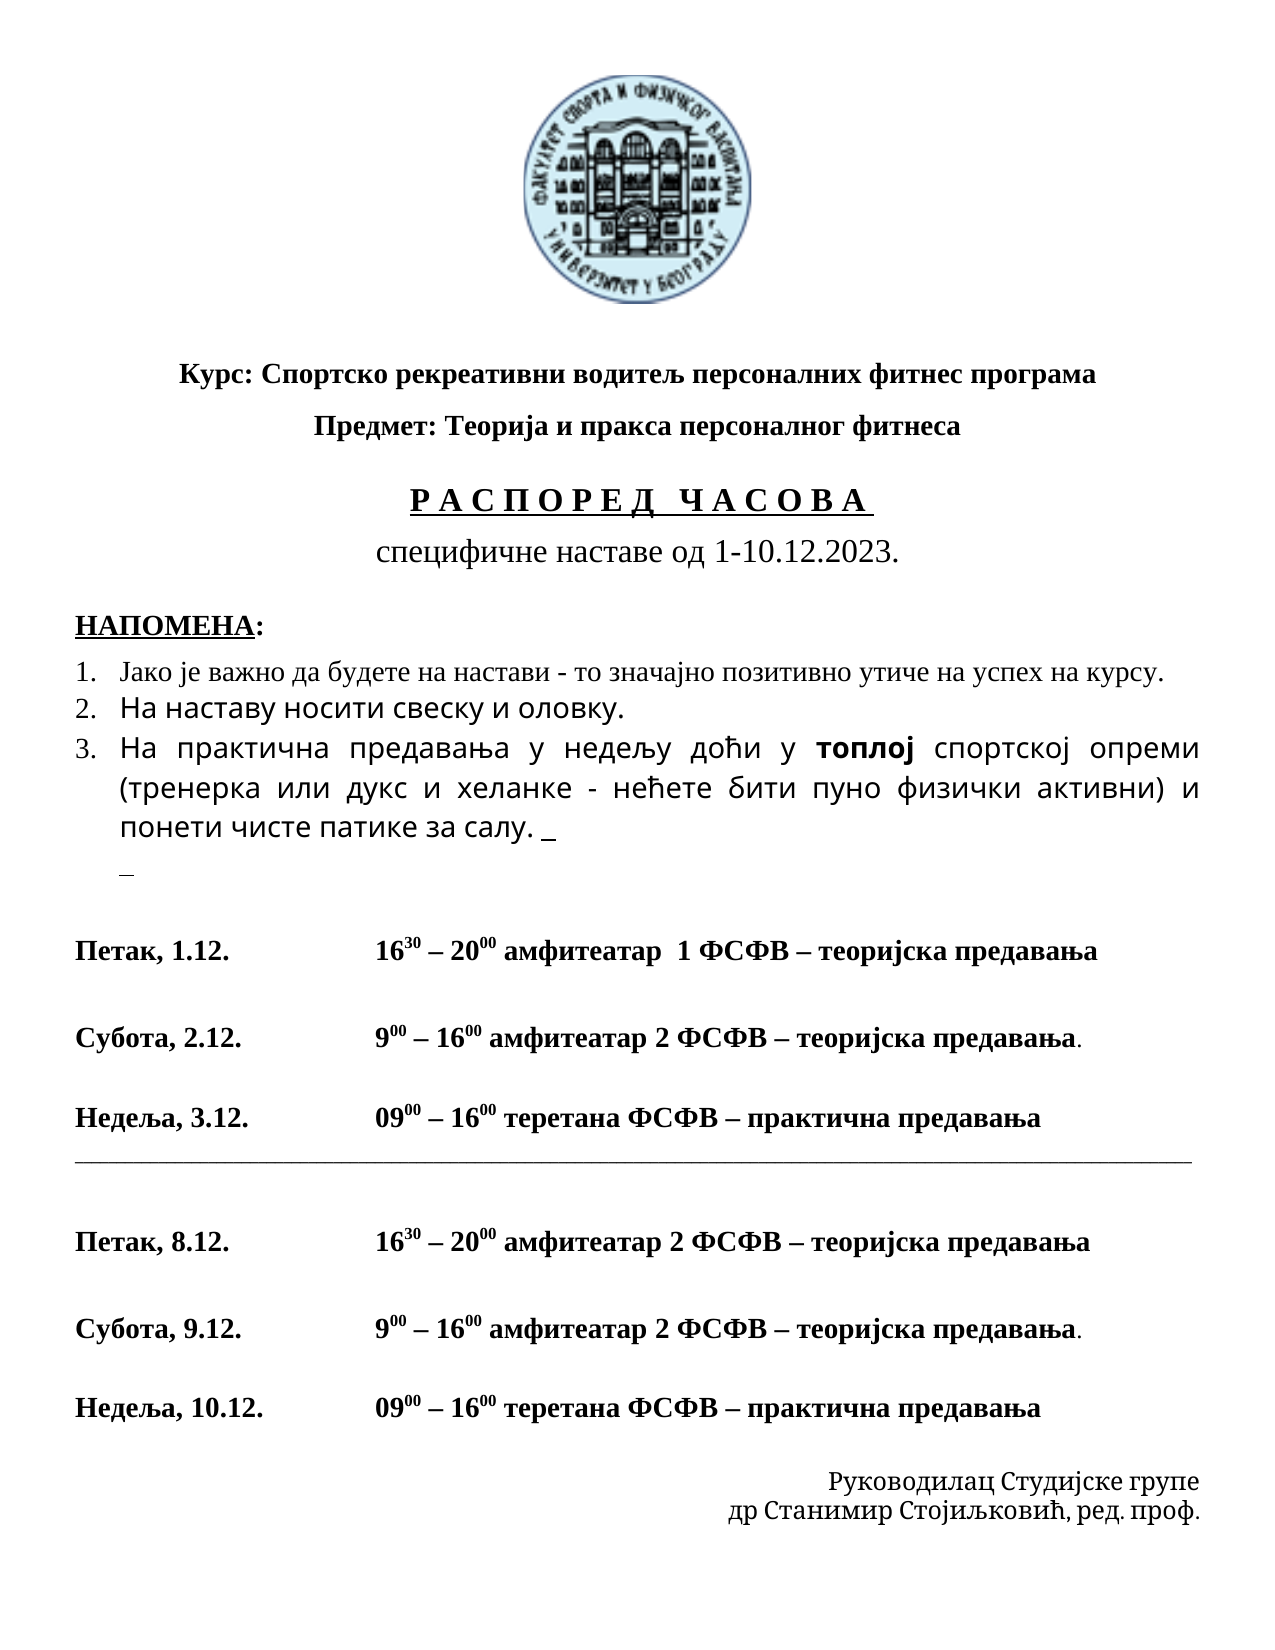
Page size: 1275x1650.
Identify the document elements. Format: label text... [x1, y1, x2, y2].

text Недеља, 3.12. 0900 – 1600 теретана ФСФВ – практична предавања [75, 1100, 1200, 1133]
picture [523, 75, 752, 304]
text др Станимир Стојиљковић, ред. проф. [75, 1497, 1200, 1526]
text специфичне наставе од 1-10.12.2023. [75, 531, 1200, 569]
list На практична предавања у недељу доћи у топлој спортској опреми (тренерка или дукс и хеланке - нећете бити пуно физички активни) и понети чисте патике за салу. [75, 727, 1200, 846]
list На наставу носити свеску и оловку. [75, 687, 1200, 727]
text Курс: Спортско рекреативни водитељ персоналних фитнес програма [75, 356, 1200, 389]
text Петак, 8.12. 1630 – 2000 амфитеатар 2 ФСФВ – теоријска предавања [75, 1224, 1200, 1257]
text Субота, 2.12. 900 – 1600 амфитеатар 2 ФСФВ – теоријска предавања. [75, 1020, 1200, 1054]
text Р А С П О Р Е Д Ч А С О В А [75, 480, 1200, 519]
text Субота, 9.12. 900 – 1600 амфитеатар 2 ФСФВ – теоријска предавања. [75, 1311, 1200, 1344]
text НАПОМЕНА: [75, 608, 1200, 641]
list Јако је важно да будете на настави - то значајно позитивно утиче на успех на курсу. [75, 654, 1200, 687]
text Руководилац Студијске групе [75, 1468, 1200, 1497]
text Предмет: Теорија и пракса персоналног фитнеса [75, 408, 1200, 442]
text ______________________________________________________________________________________________________________________________________ [75, 1146, 1200, 1165]
text Петак, 1.12. 1630 – 2000 амфитеатар 1 ФСФВ – теоријска предавања [75, 933, 1200, 967]
text Недеља, 10.12. 0900 – 1600 теретана ФСФВ – практична предавања [75, 1391, 1200, 1424]
